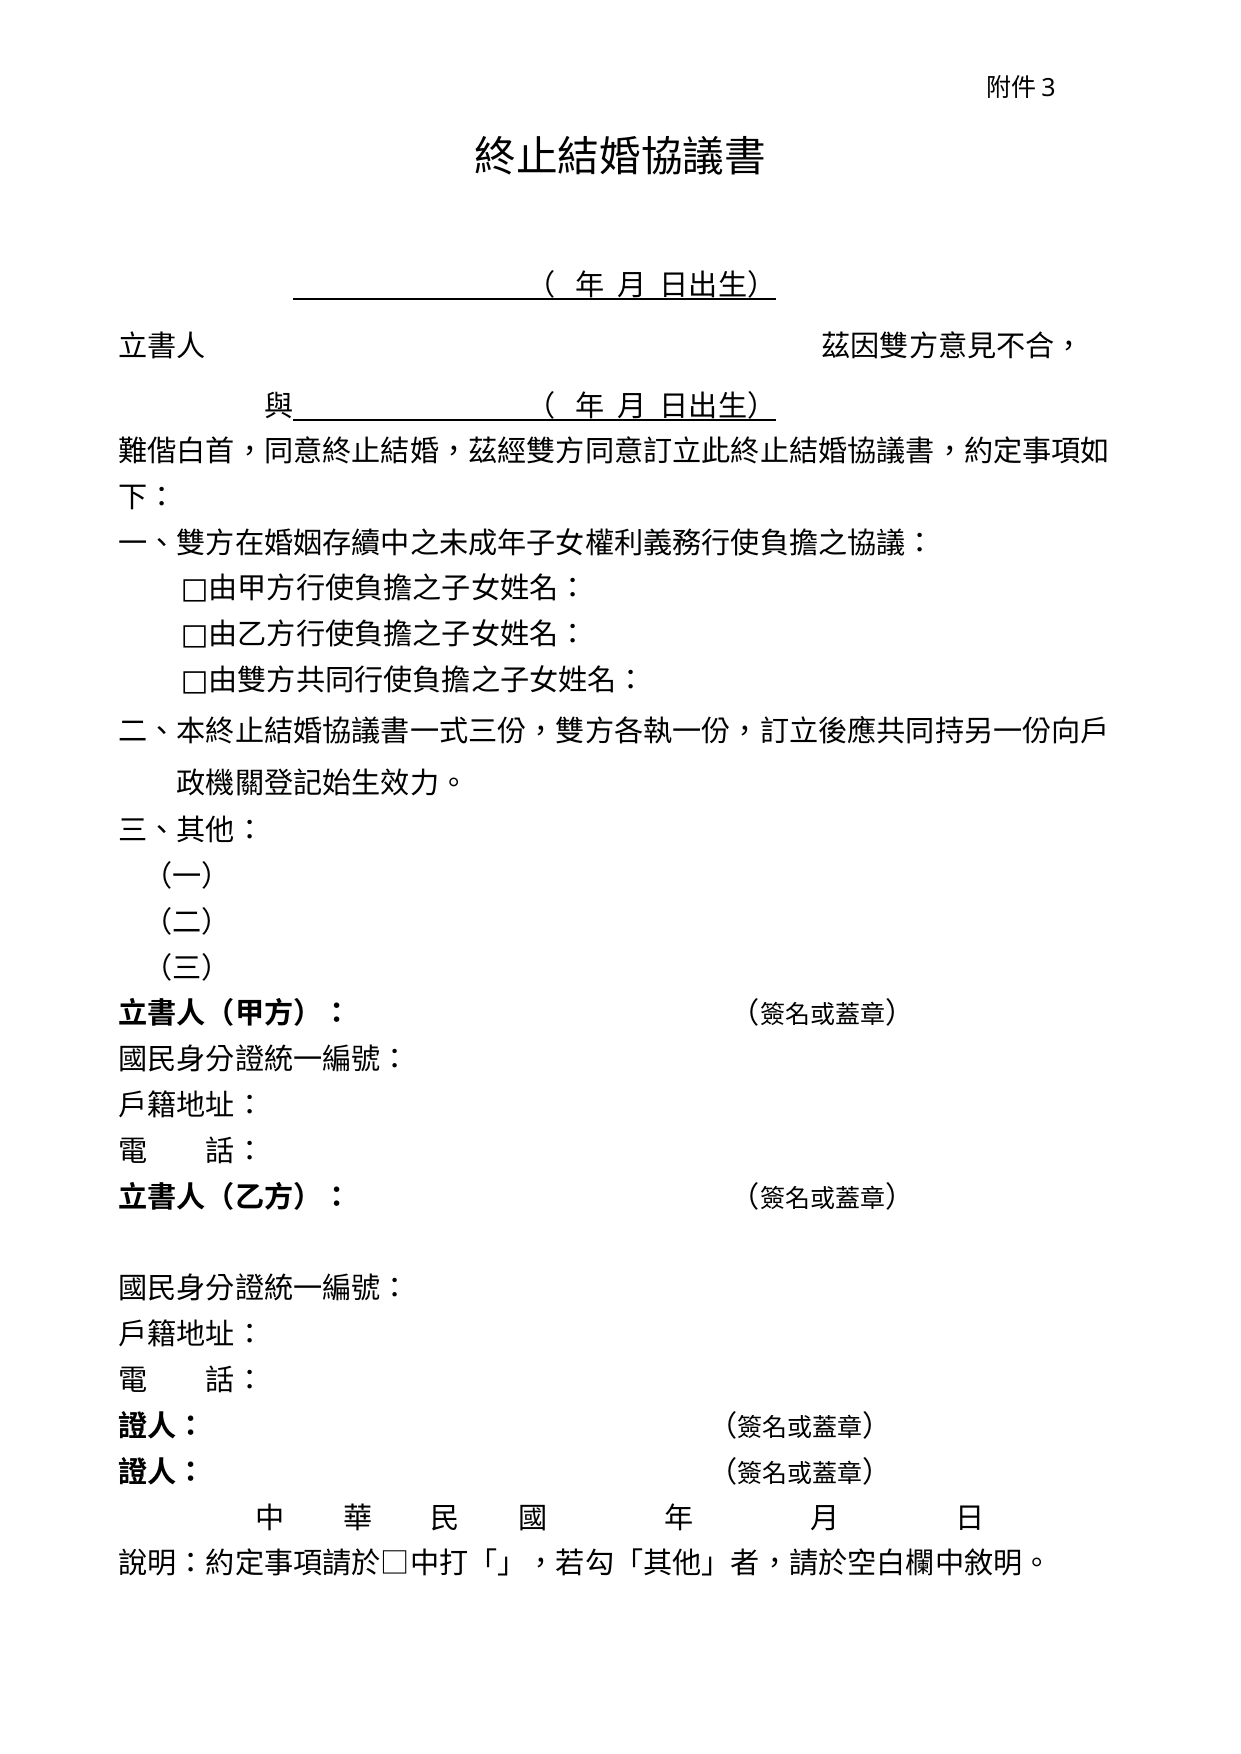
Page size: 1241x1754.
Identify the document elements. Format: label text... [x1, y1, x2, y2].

text （一） [143, 850, 1122, 896]
text 戶籍地址： [118, 1079, 1122, 1125]
text 與 （ 年 月 日出生） [118, 383, 1122, 425]
text 證人： （簽名或蓋章） [118, 1400, 1122, 1446]
text 戶籍地址： [118, 1308, 1122, 1354]
text （三） [143, 941, 1122, 987]
text （ 年 月 日出生） [118, 262, 1122, 304]
text 難偕白首，同意終止結婚，茲經雙方同意訂立此終止結婚協議書，約定事項如下： [118, 425, 1122, 516]
text 立書人（甲方）： （簽名或蓋章） [118, 987, 1122, 1033]
text 立書人（乙方）： （簽名或蓋章） [118, 1171, 1122, 1216]
text （二） [143, 896, 1122, 941]
text □由乙方行使負擔之子女姓名： [181, 608, 1122, 654]
text 電 話： [118, 1125, 1122, 1171]
text 說明：約定事項請於□中打「」，若勾「其他」者，請於空白欄中敘明。 [118, 1537, 1122, 1583]
text □由雙方共同行使負擔之子女姓名： [181, 654, 1122, 700]
text 證人： （簽名或蓋章） [118, 1446, 1122, 1491]
text 國民身分證統一編號： [118, 1262, 1122, 1308]
text 電 話： [118, 1354, 1122, 1400]
text 國民身分證統一編號： [118, 1033, 1122, 1079]
text 二、本終止結婚協議書一式三份，雙方各執一份，訂立後應共同持另一份向戶政機關登記始生效力。 [118, 700, 1122, 804]
text 三、其他： [118, 804, 1122, 850]
text 一、雙方在婚姻存續中之未成年子女權利義務行使負擔之協議： [118, 516, 1122, 562]
text □由甲方行使負擔之子女姓名： [181, 562, 1122, 608]
text 終止結婚協議書 [118, 123, 1122, 183]
text 中 華 民 國 年 月 日 [118, 1491, 1122, 1537]
text 立書人 茲因雙方意見不合， [118, 323, 1122, 364]
